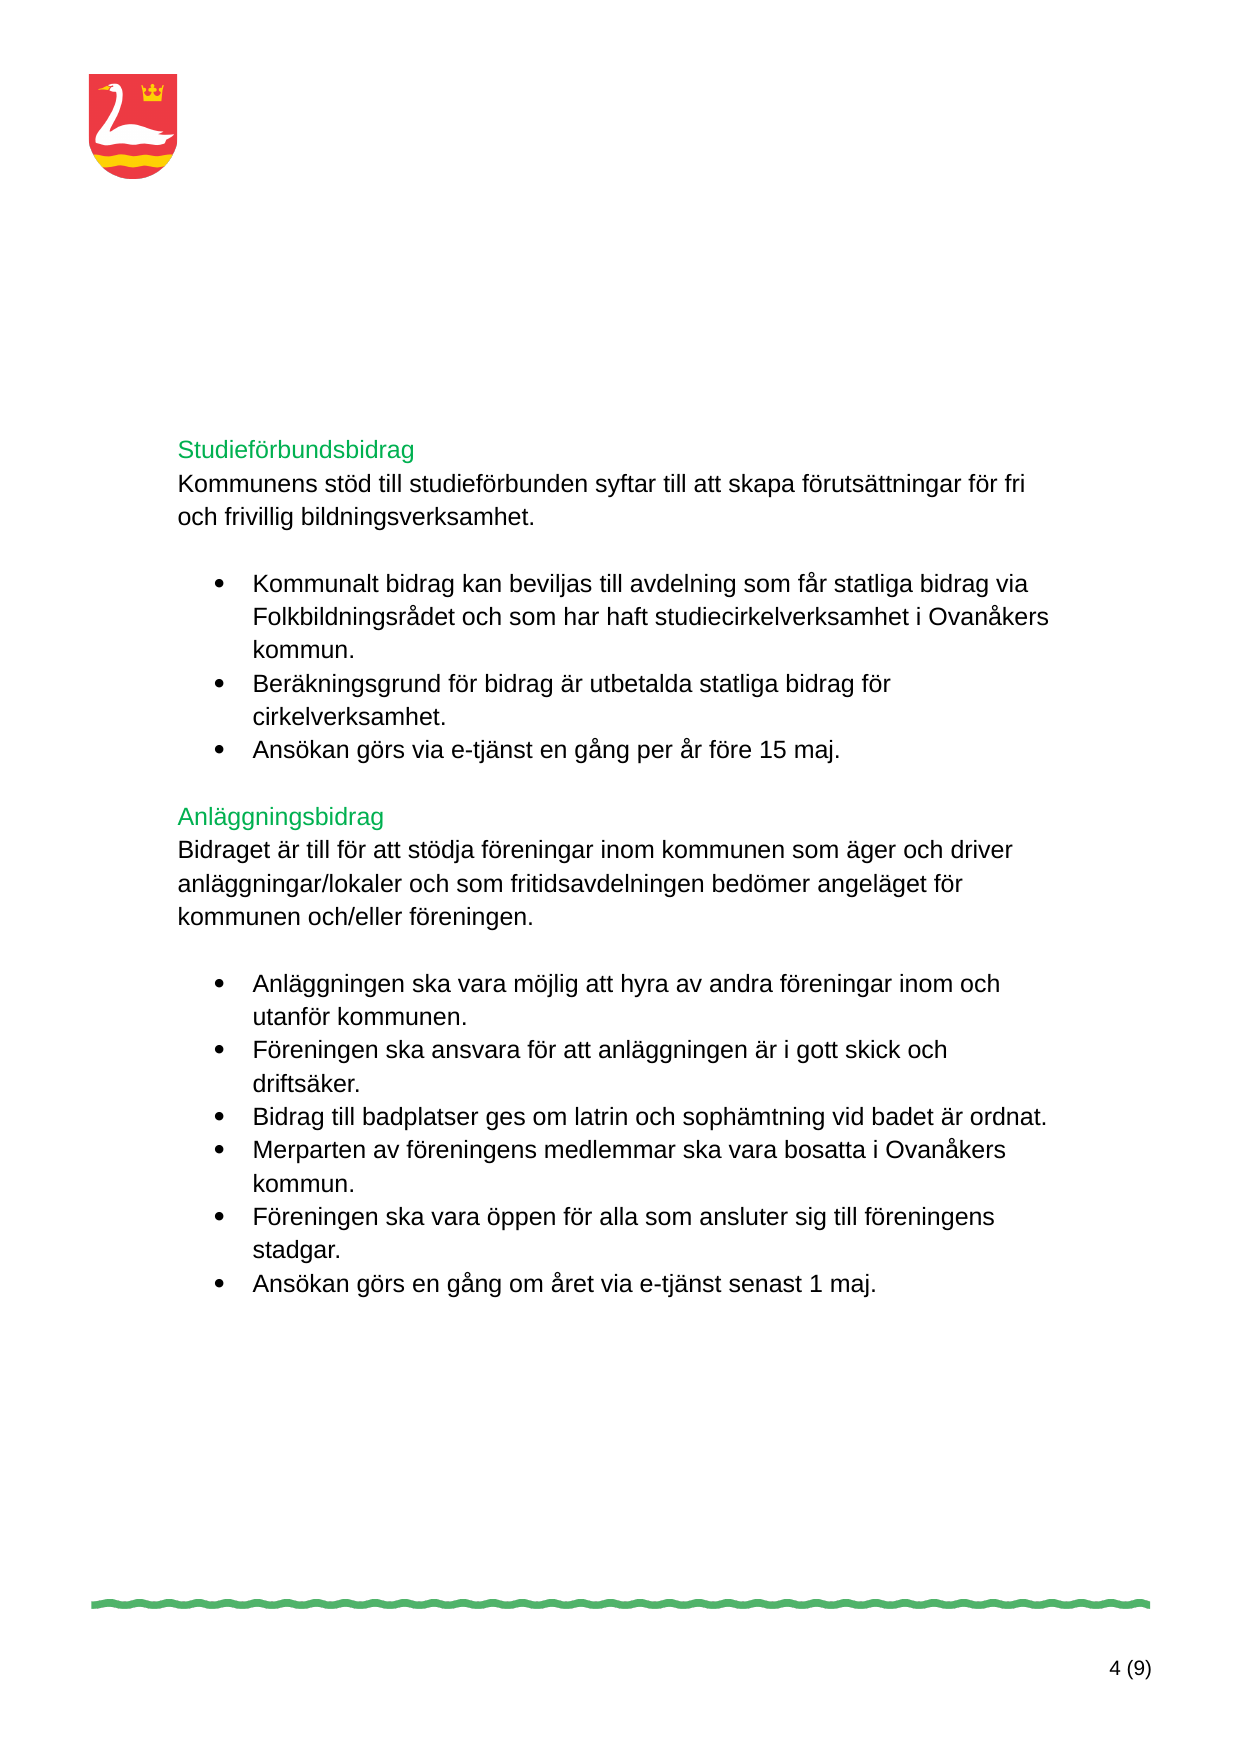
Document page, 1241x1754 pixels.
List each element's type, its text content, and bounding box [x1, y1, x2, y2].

list Ansökan görs via e-tjänst en gång per år före 15 maj. [215, 732, 1063, 765]
text Studieförbundsbidrag [177, 432, 1063, 465]
list Beräkningsgrund för bidrag är utbetalda statliga bidrag för cirkelverksamhet. [215, 665, 1063, 732]
list Kommunalt bidrag kan beviljas till avdelning som får statliga bidrag via Folkbildningsrådet och som har haft studiecirkelverksamhet i Ovanåkers kommun. [215, 565, 1063, 665]
list Föreningen ska vara öppen för alla som ansluter sig till föreningens stadgar. [215, 1199, 1063, 1265]
list Föreningen ska ansvara för att anläggningen är i gott skick och driftsäker. [215, 1032, 1063, 1099]
list Merparten av föreningens medlemmar ska vara bosatta i Ovanåkers kommun. [215, 1132, 1063, 1199]
picture [91, 1599, 1151, 1609]
picture [88, 74, 178, 179]
text Bidraget är till för att stödja föreningar inom kommunen som äger och driver anläggningar/lokaler och som fritidsavdelningen bedömer angeläget för kommunen och/eller föreningen. [177, 832, 1063, 932]
list Ansökan görs en gång om året via e-tjänst senast 1 maj. [215, 1265, 1063, 1299]
list Bidrag till badplatser ges om latrin och sophämtning vid badet är ordnat. [215, 1099, 1063, 1132]
list Anläggningen ska vara möjlig att hyra av andra föreningar inom och utanför kommunen. [215, 965, 1063, 1032]
text Kommunens stöd till studieförbunden syftar till att skapa förutsättningar för fri och frivillig bildningsverksamhet. [177, 465, 1063, 532]
text Anläggningsbidrag [177, 799, 1063, 832]
